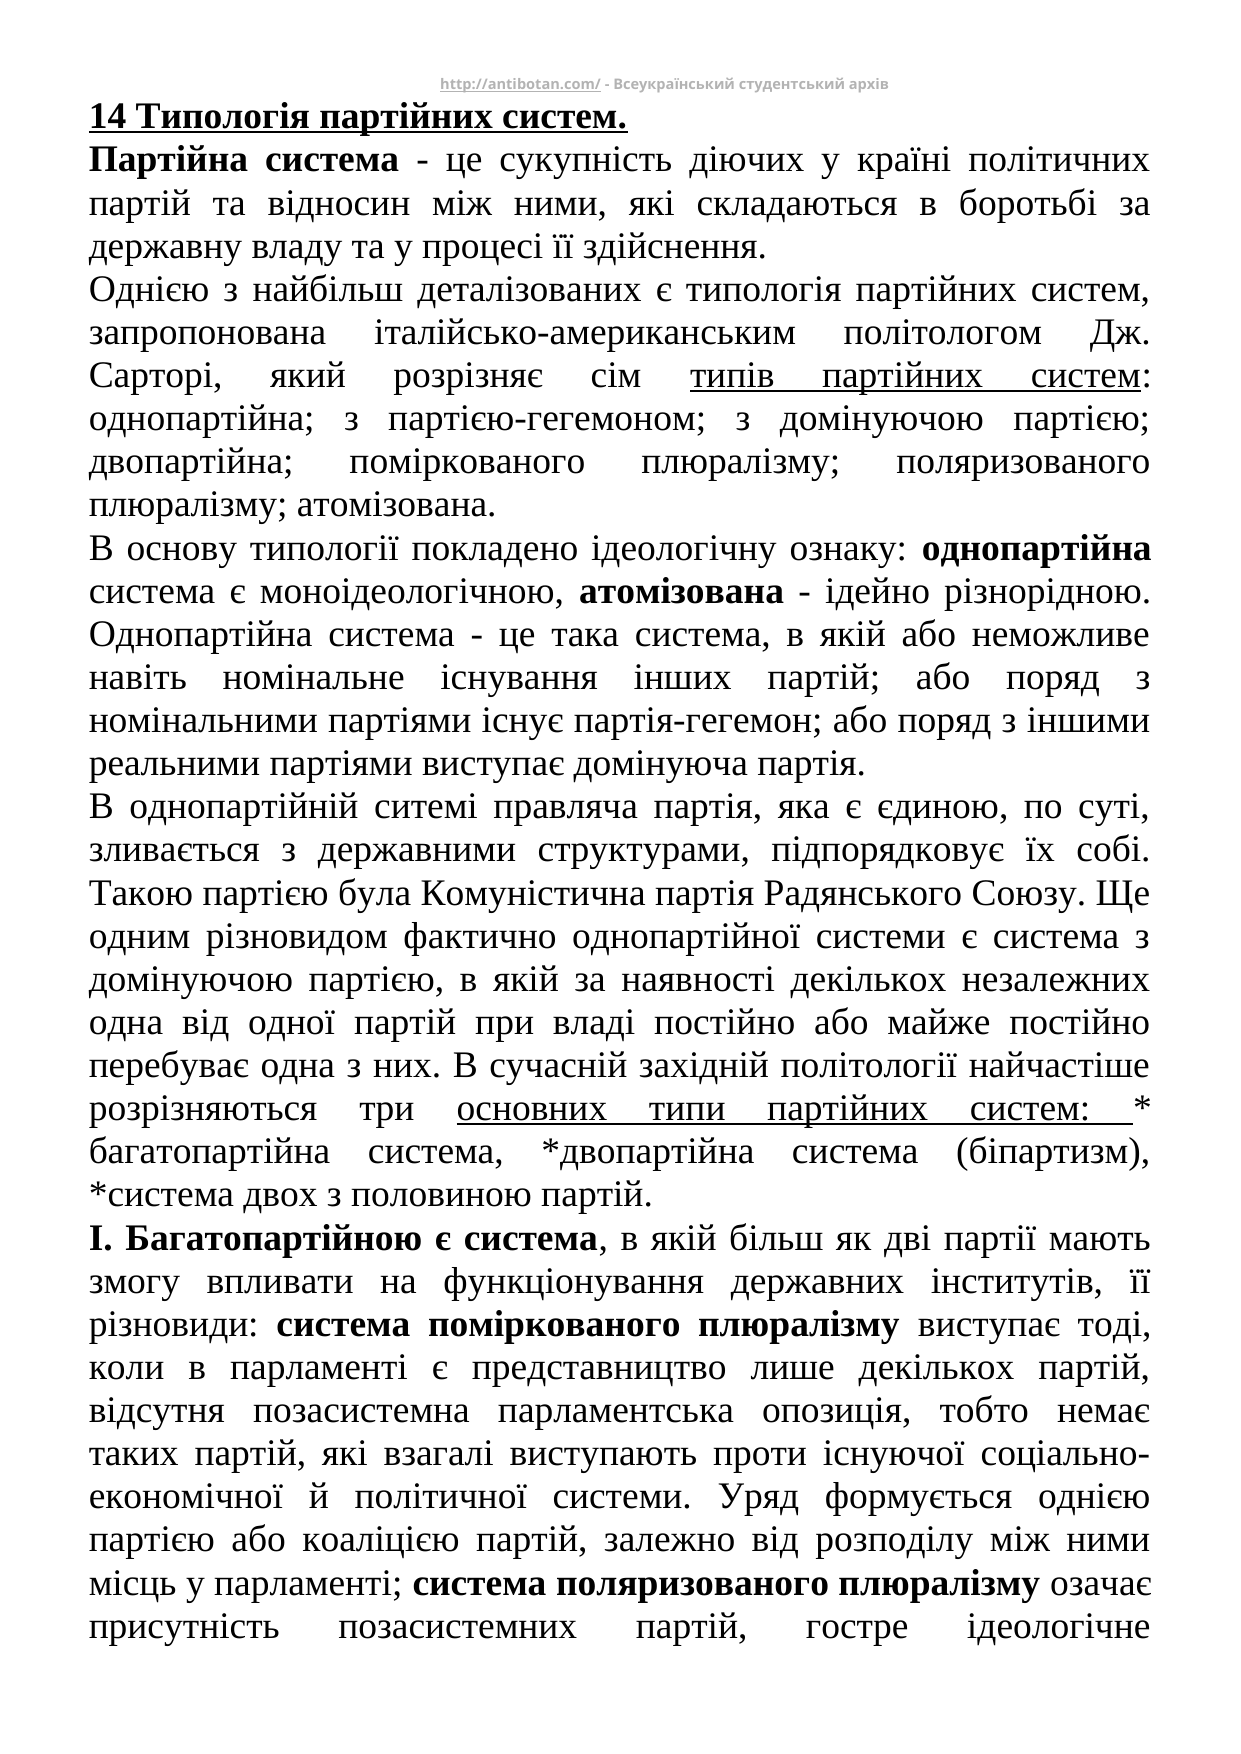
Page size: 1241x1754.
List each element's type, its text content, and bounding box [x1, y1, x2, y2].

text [88, 1215, 1152, 1646]
text Партійна система - це сукупність діючих у країні політичних партій та відносин між ними, які складаються в боротьбі за державну владу та у процесі її здійснення. [88, 137, 1152, 266]
text В основу типології покладено ідеологічну ознаку: однопартійна система є моноідеологічною, атомізована - ідейно різнорідною. Однопартійна система - це така система, в якій або неможливе навіть номінальне існування інших партій; або поряд з номінальними партіями існує партія-гегемон; або поряд з іншими реальними партіями виступає домінуюча партія. [88, 525, 1152, 784]
text 14 Типологія партійних систем. [88, 94, 1152, 137]
text Однією з найбільш деталізованих є типологія партійних систем, запропонована італійсько-американським політологом Дж. Сарторі, який розрізняє сім типів партійних систем: однопартійна; з партією-гегемоном; з домінуючою партією; двопартійна; поміркованого плюралізму; поляризованого плюралізму; атомізована. [88, 266, 1152, 525]
text В однопартійній ситемі правляча партія, яка є єдиною, по суті, зливається з державними структурами, підпорядковує їх собі. Такою партією була Комуністична партія Радянського Союзу. Ще одним різновидом фактично однопартійної системи є система з домінуючою партією, в якій за наявності декількох незалежних одна від одної партій при владі постійно або майже постійно перебуває одна з них. В сучасній західній політології найчастіше розрізняються три основних типи партійних систем: * багатопартійна система, *двопартійна система (біпартизм), *система двох з половиною партій. [88, 784, 1152, 1215]
